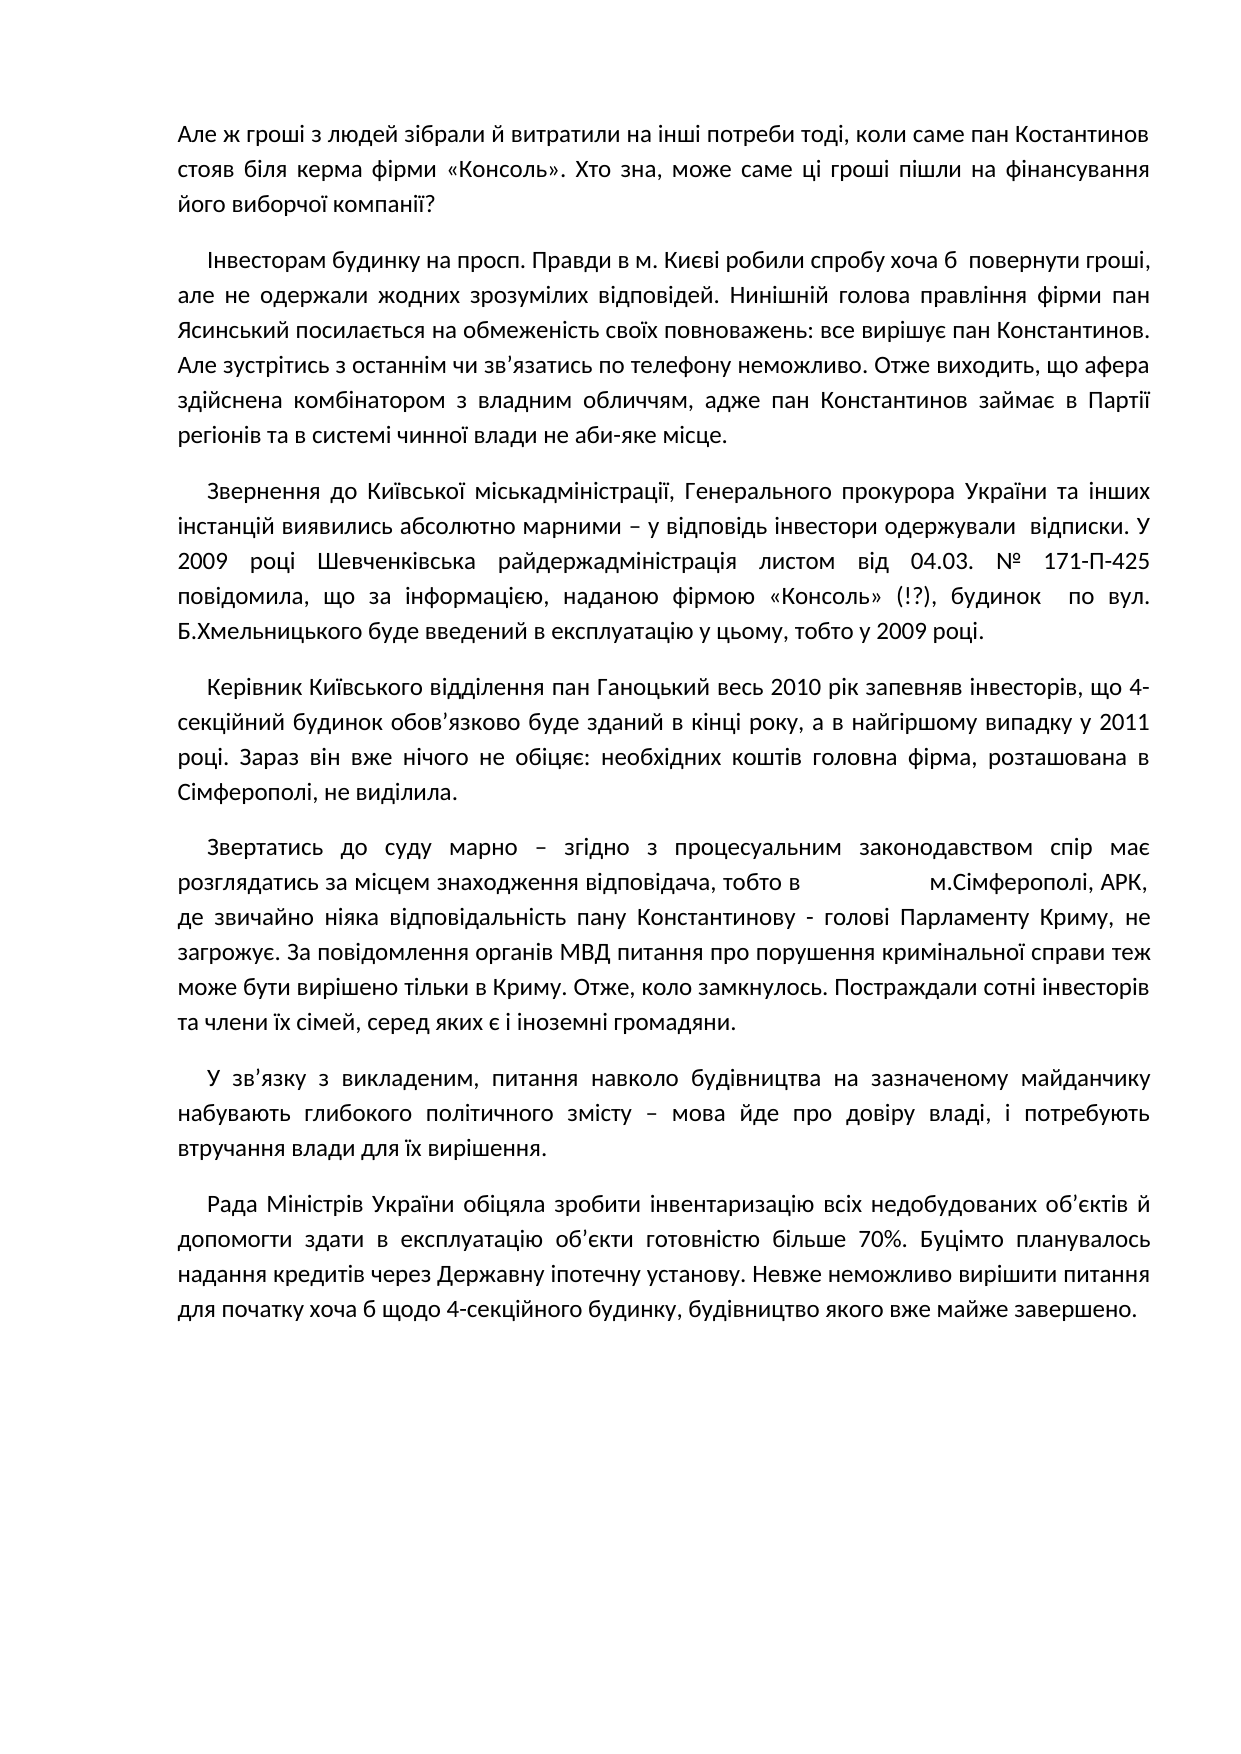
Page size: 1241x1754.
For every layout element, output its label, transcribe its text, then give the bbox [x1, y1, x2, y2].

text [177, 118, 1152, 219]
text Рада Міністрів України обіцяла зробити інвентаризацію всіх недобудованих об’єктів й допомогти здати в експлуатацію об’єкти готовністю більше 70%. Буцімто планувалось надання кредитів через Державну іпотечну установу. Невже неможливо вирішити питання для початку хоча б щодо 4-секційного будинку, будівництво якого вже майже завершено. [177, 1188, 1152, 1324]
text Інвесторам будинку на просп. Правди в м. Києві робили спробу хоча б повернути гроші, але не одержали жодних зрозумілих відповідей. Нинішній голова правління фірми пан Ясинський посилається на обмеженість своїх повноважень: все вирішує пан Константинов. Але зустрітись з останнім чи зв’язатись по телефону неможливо. Отже виходить, що афера здійснена комбінатором з владним обличчям, адже пан Константинов займає в Партії регіонів та в системі чинної влади не аби-яке місце. [177, 244, 1152, 449]
text Звертатись до суду марно – згідно з процесуальним законодавством спір має розглядатись за місцем знаходження відповідача, тобто в м.Сімферополі, АРК, де звичайно ніяка відповідальність пану Константинову - голові Парламенту Криму, не загрожує. За повідомлення органів МВД питання про порушення кримінальної справи теж може бути вирішено тільки в Криму. Отже, коло замкнулось. Постраждали сотні інвесторів та члени їх сімей, серед яких є і іноземні громадяни. [177, 831, 1152, 1037]
text Звернення до Київської міськадміністрації, Генерального прокурора України та інших інстанцій виявились абсолютно марними – у відповідь інвестори одержували відписки. У 2009 році Шевченківська райдержадміністрація листом від 04.03. № 171-П-425 повідомила, що за інформацією, наданою фірмою «Консоль» (!?), будинок по вул. Б.Хмельницького буде введений в експлуатацію у цьому, тобто у 2009 році. [177, 475, 1152, 645]
text Керівник Київського відділення пан Ганоцький весь 2010 рік запевняв інвесторів, що 4-секційний будинок обов’язково буде зданий в кінці року, а в найгіршому випадку у 2011 році. Зараз він вже нічого не обіцяє: необхідних коштів головна фірма, розташована в Сімферополі, не виділила. [177, 671, 1152, 806]
text У зв’язку з викладеним, питання навколо будівництва на зазначеному майданчику набувають глибокого політичного змісту – мова йде про довіру владі, і потребують втручання влади для їх вирішення. [177, 1062, 1152, 1163]
